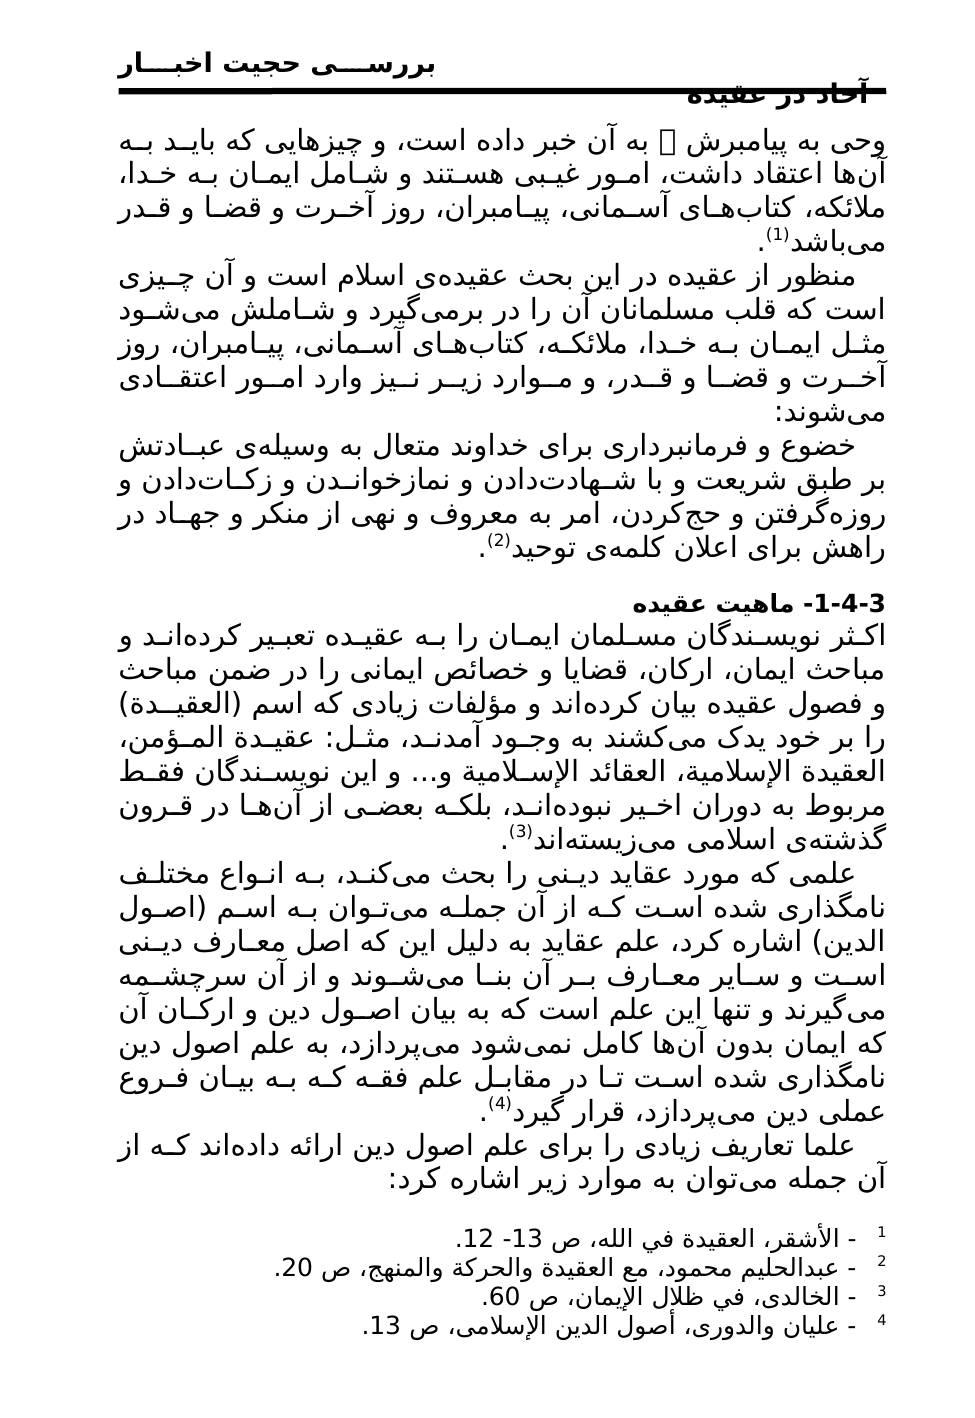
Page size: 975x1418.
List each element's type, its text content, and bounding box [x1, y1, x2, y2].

text خضوع و فرمانبرداری برای خداوند متعال به وسیله‌ی عبادتش بر طبق شریعت و با شهادت‌دادن و نمازخواندن و زکات‌دادن و روزه‌گرفتن و حج‌کردن، امر به معروف و نهی از منکر و جهاد در راهش برای اعلان کلمه‌ی توحید(). [118, 428, 886, 564]
text علما تعاریف زیادی را برای علم اصول دین ارائه داده‌اند که از آن جمله می‌توان به موارد زیر اشاره کرد: [118, 1128, 886, 1196]
text اکثر نویسندگان مسلمان ایمان را به عقیده تعبیر کرده‌اند و مباحث ایمان، ارکان، قضایا و خصائص ایمانی را در ضمن مباحث و فصول عقیده بیان کرده‌اند و مؤلفات زیادی که اسم (العقیدة) را بر خود یدک می‌کشند به وجود آمدند، مثل: عقیدة المؤمن، العقیدة الإسلامیة، العقائد الإسلامیة و... و این نویسندگان فقط مربوط به دوران اخیر نبوده‌اند، بلکه بعضی از آن‌ها در قرون گذشته‌ی اسلامی می‌زیسته‌اند(). [118, 618, 886, 856]
text 1-4-3- ماهیت عقیده [118, 589, 886, 618]
text علمی که مورد عقاید دینی را بحث می‌کند، به انواع مختلف نامگذاری شده است که از آن جمله می‌توان به اسم (اصول الدین) اشاره کرد، علم عقاید به دلیل این که اصل معارف دینی است و سایر معارف بر آن بنا می‌شوند و از آن سرچشمه می‌گیرند و تنها این علم است که به بیان اصول دین و ارکان آن که ایمان بدون آن‌ها کامل نمی‌شود می‌پردازد، به علم اصول دین نامگذاری شده است تا در مقابل علم فقه که به بیان فروع عملی دین می‌پردازد، قرار گیرد(). [118, 856, 886, 1128]
text منظور از عقیده در این بحث عقیده‌ی اسلام است و آن چیزی است که قلب مسلمانان آن را در برمی‌گیرد و شاملش می‌شود مثل ایمان به خدا، ملائکه، کتاب‌های آسمانی، پیامبران، روز آخرت و قضا و قدر، و موارد زیر نیز وارد امور اعتقادی می‌شوند: [118, 259, 886, 428]
